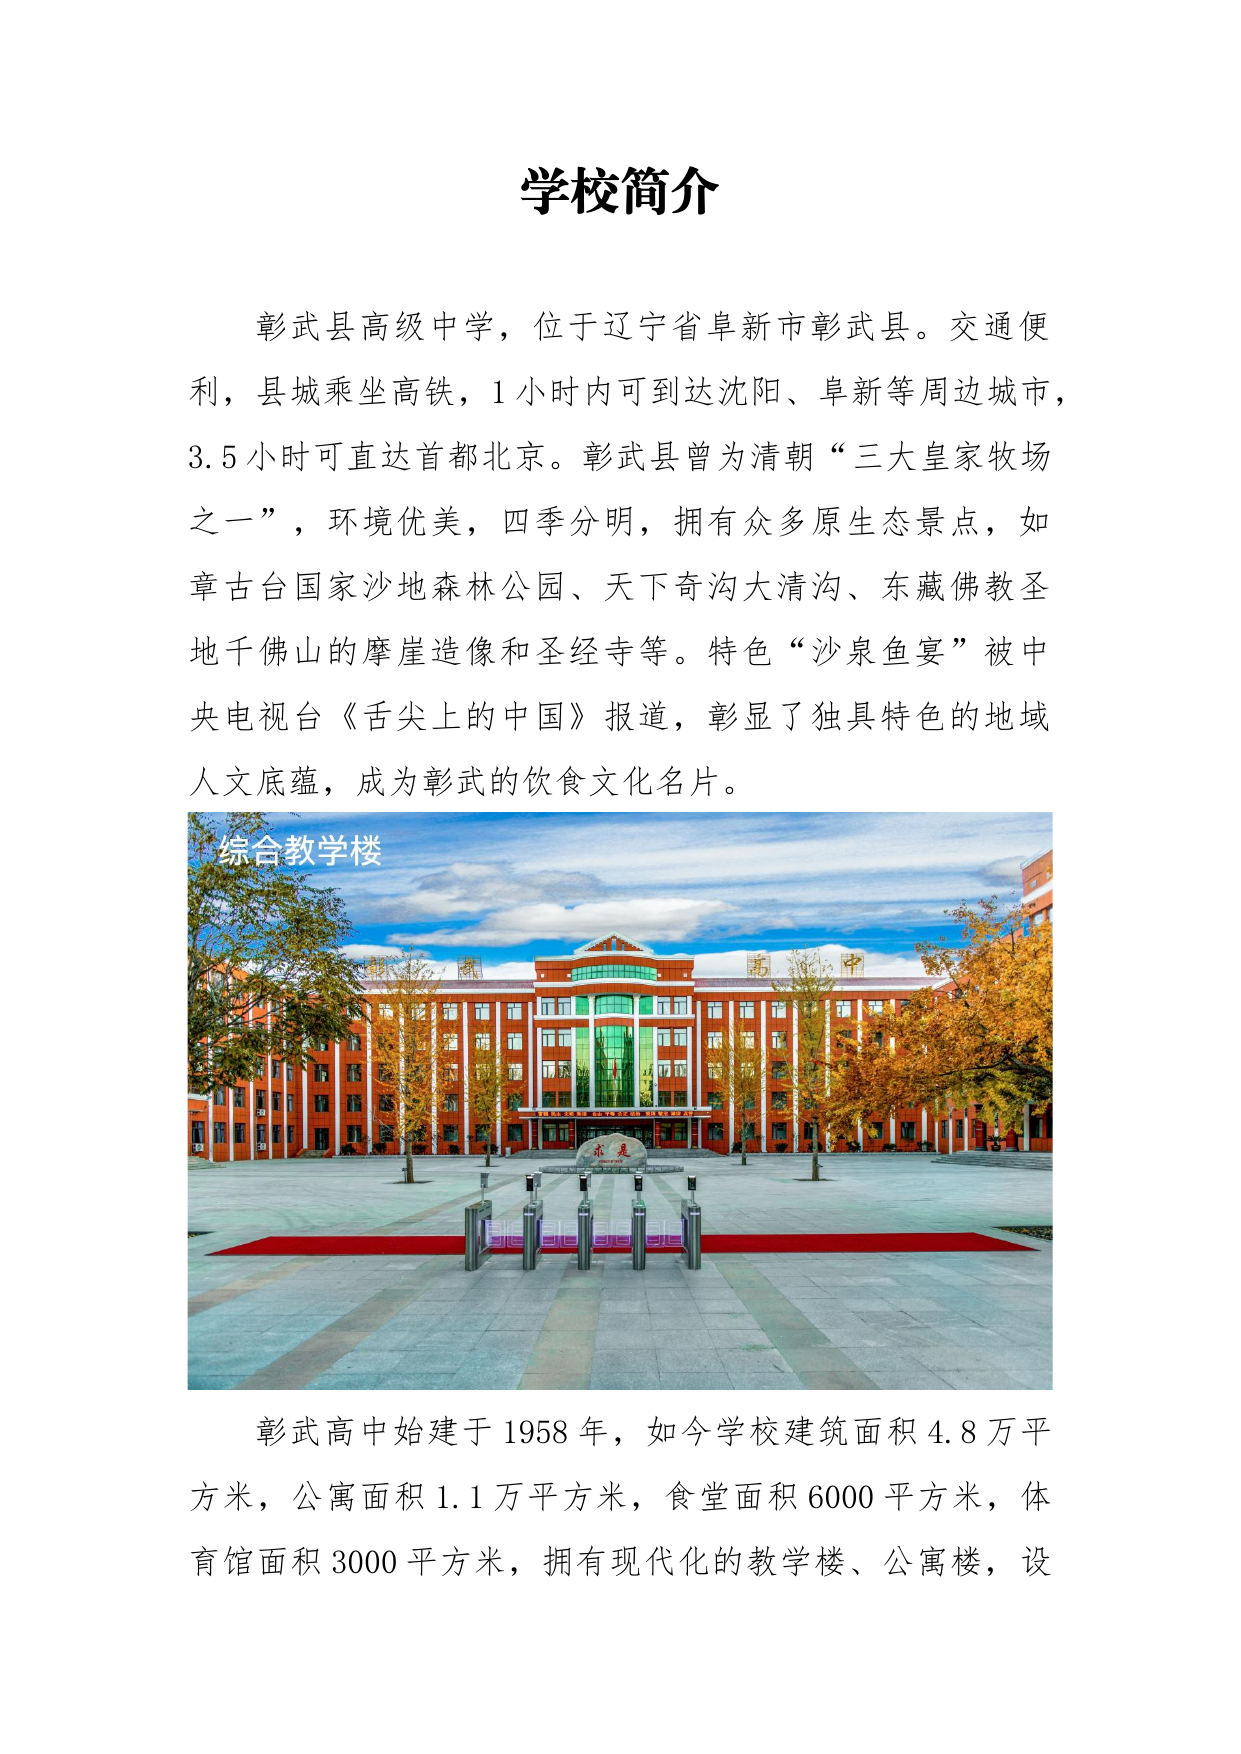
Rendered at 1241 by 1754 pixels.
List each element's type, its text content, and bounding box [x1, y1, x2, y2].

picture [187, 812, 1053, 1390]
text 彰武县高级中学，位于辽宁省阜新市彰武县。交通便利，县城乘坐高铁，1小时内可到达沈阳、阜新等周边城市，3.5小时可直达首都北京。彰武县曾为清朝“三大皇家牧场之一”，环境优美，四季分明，拥有众多原生态景点，如章古台国家沙地森林公园、天下奇沟大清沟、东藏佛教圣地千佛山的摩崖造像和圣经寺等。特色“沙泉鱼宴”被中央电视台《舌尖上的中国》报道，彰显了独具特色的地域人文底蕴，成为彰武的饮食文化名片。 [187, 292, 1053, 812]
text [187, 1397, 1053, 1592]
text 学校简介 [187, 162, 1053, 227]
